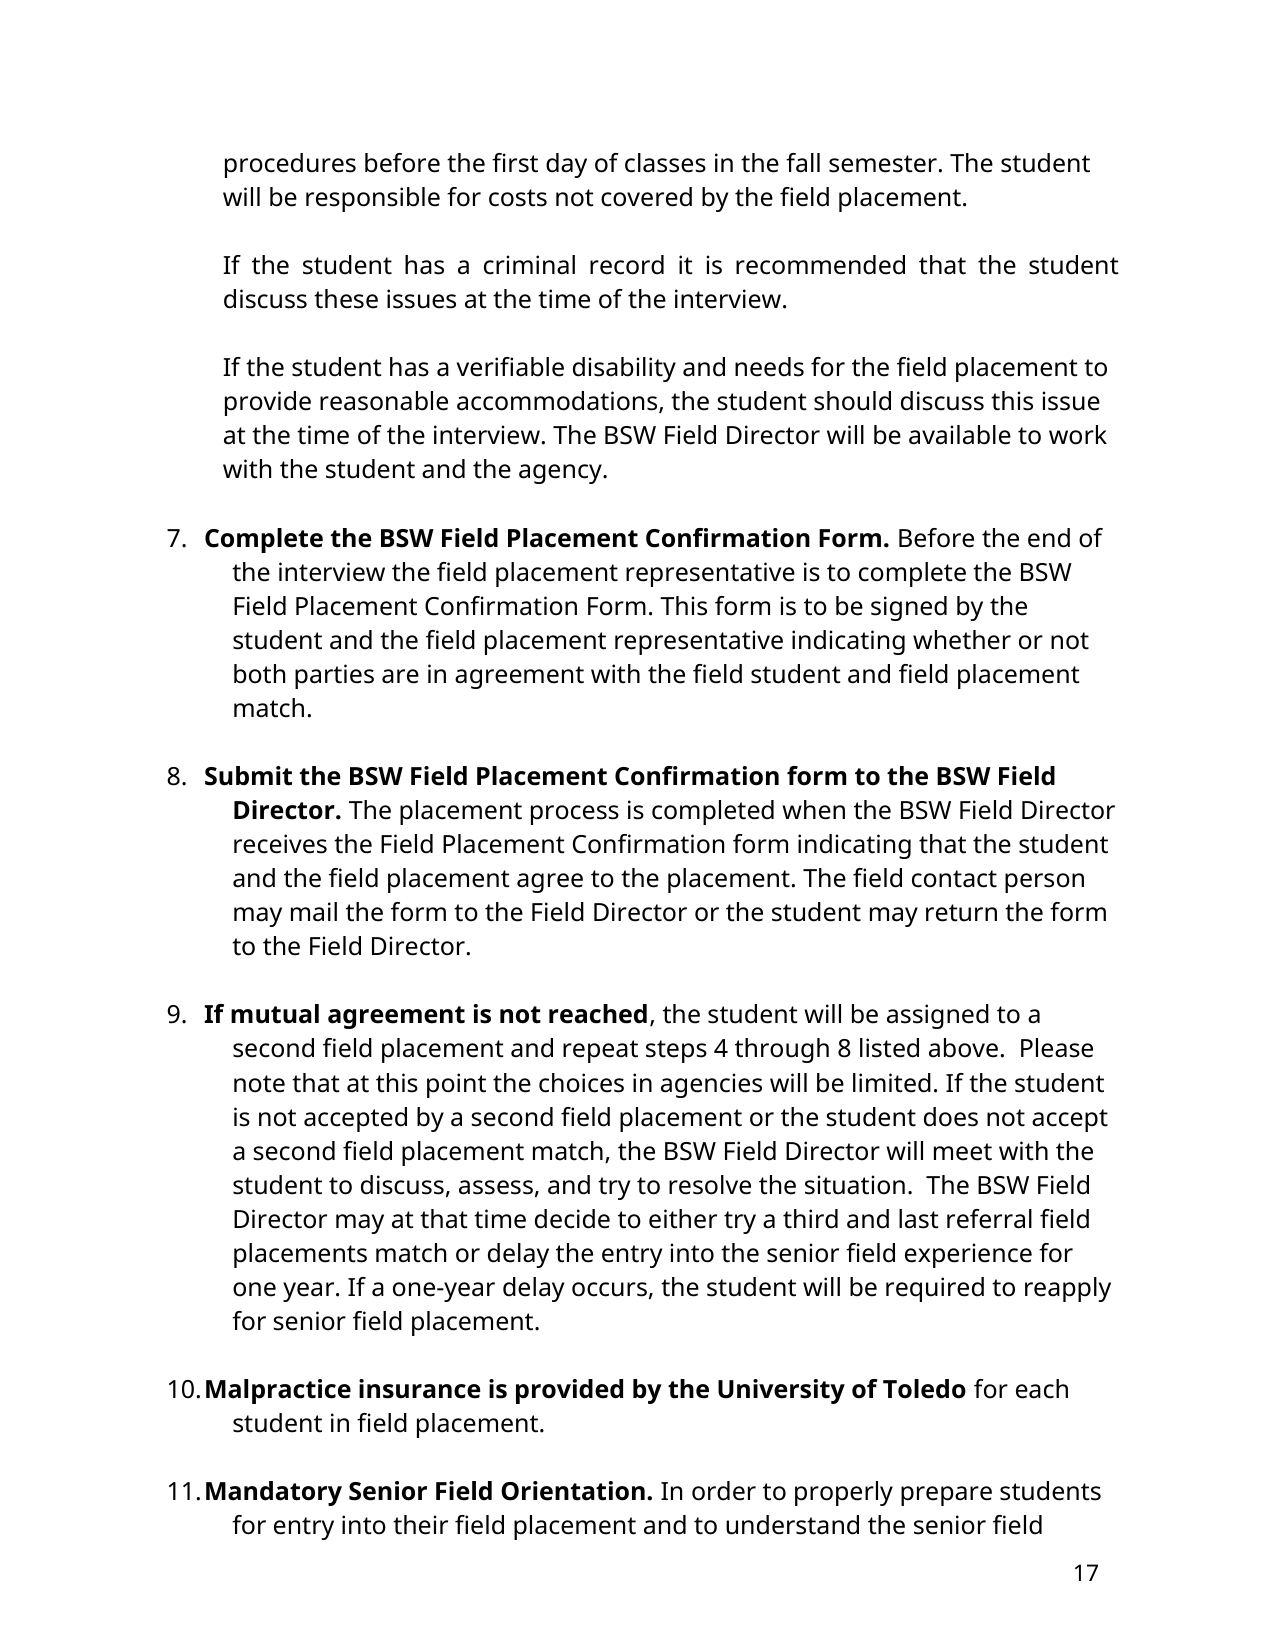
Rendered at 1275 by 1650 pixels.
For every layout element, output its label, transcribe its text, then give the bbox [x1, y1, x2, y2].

list Complete the BSW Field Placement Confirmation Form. Before the end of the interview the field placement representative is to complete the BSW Field Placement Confirmation Form. This form is to be signed by the student and the field placement representative indicating whether or not both parties are in agreement with the field student and field placement match. [166, 520, 1121, 724]
list Malpractice insurance is provided by the University of Toledo for each student in field placement. [166, 1372, 1121, 1440]
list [166, 1474, 1121, 1542]
text If the student has a criminal record it is recommended that the student discuss these issues at the time of the interview. [223, 248, 1121, 316]
list Submit the BSW Field Placement Confirmation form to the BSW Field Director. The placement process is completed when the BSW Field Director receives the Field Placement Confirmation form indicating that the student and the field placement agree to the placement. The field contact person may mail the form to the Field Director or the student may return the form to the Field Director. [166, 759, 1121, 963]
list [166, 146, 1121, 214]
text If the student has a verifiable disability and needs for the field placement to provide reasonable accommodations, the student should discuss this issue at the time of the interview. The BSW Field Director will be available to work with the student and the agency. [223, 350, 1121, 486]
list If mutual agreement is not reached, the student will be assigned to a second field placement and repeat steps 4 through 8 listed above. Please note that at this point the choices in agencies will be limited. If the student is not accepted by a second field placement or the student does not accept a second field placement match, the BSW Field Director will meet with the student to discuss, assess, and try to resolve the situation. The BSW Field Director may at that time decide to either try a third and last referral field placements match or delay the entry into the senior field experience for one year. If a one-year delay occurs, the student will be required to reapply for senior field placement. [166, 997, 1121, 1338]
